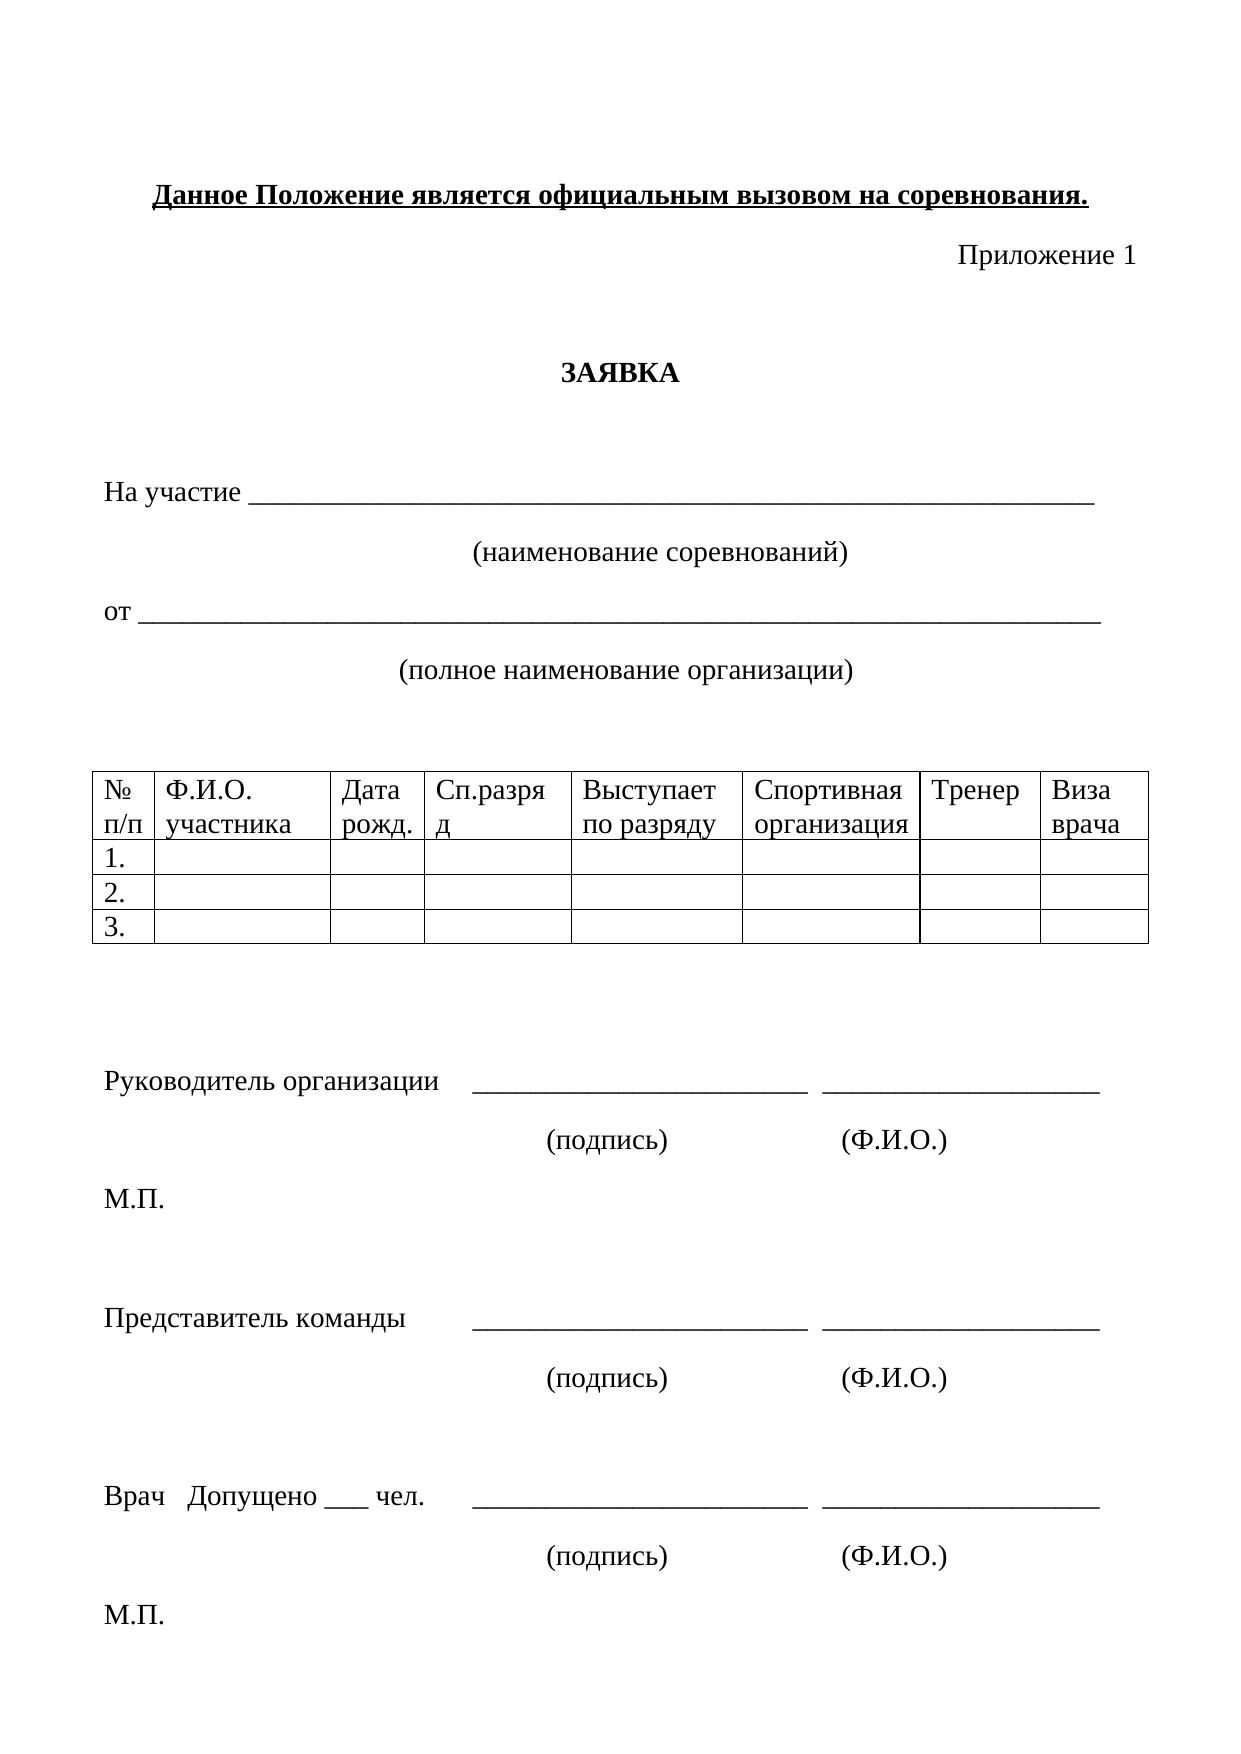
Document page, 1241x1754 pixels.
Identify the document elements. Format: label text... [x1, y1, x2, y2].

table_cell [1041, 875, 1148, 908]
text (подпись) (Ф.И.О.) [103, 1122, 1137, 1156]
text Данное Положение является официальным вызовом на соревнования. [103, 177, 1137, 211]
table_header Спортивная организация [743, 772, 919, 839]
table_cell [743, 840, 919, 874]
table_cell [1041, 840, 1148, 874]
text (подпись) (Ф.И.О.) [103, 1538, 1137, 1571]
text Руководитель организации _______________________ ___________________ [103, 1063, 1137, 1096]
text ЗАЯВКА [103, 356, 1137, 389]
table_header Дата рожд. [331, 772, 424, 839]
table_cell [572, 840, 742, 874]
table_cell [155, 910, 330, 943]
text Представитель команды _______________________ ___________________ [103, 1300, 1137, 1334]
table_cell [743, 910, 919, 943]
table_header Выступает по разряду [572, 772, 742, 839]
table_cell [331, 875, 424, 908]
table_cell 3. [93, 910, 154, 943]
table_cell [425, 910, 571, 943]
text (полное наименование организации) [103, 652, 1137, 686]
text Врач Допущено ___ чел. _______________________ ___________________ [103, 1478, 1137, 1512]
text На участие __________________________________________________________ [103, 474, 1137, 508]
table_cell [331, 910, 424, 943]
text от __________________________________________________________________ [103, 593, 1137, 627]
text Приложение 1 [103, 237, 1137, 270]
text (наименование соревнований) [103, 534, 1137, 567]
table_header Сп.разряд [425, 772, 571, 839]
table_header Тренер [921, 772, 1040, 839]
table_cell 2. [93, 875, 154, 908]
table_cell [743, 875, 919, 908]
table_cell [921, 875, 1040, 908]
table_cell [425, 840, 571, 874]
text (подпись) (Ф.И.О.) [103, 1360, 1137, 1393]
table_cell 1. [93, 840, 154, 874]
table_cell [921, 840, 1040, 874]
table_header № п/п [93, 772, 154, 839]
table_header Виза врача [1041, 772, 1148, 839]
table_cell [572, 875, 742, 908]
table_cell [572, 910, 742, 943]
table_cell [425, 875, 571, 908]
table_cell [155, 875, 330, 908]
text М.П. [103, 1182, 1137, 1215]
table_cell [921, 910, 1040, 943]
text М.П. [103, 1597, 1137, 1631]
table_cell [155, 840, 330, 874]
table_cell [331, 840, 424, 874]
table_header Ф.И.О. участника [155, 772, 330, 839]
table_cell [1041, 910, 1148, 943]
